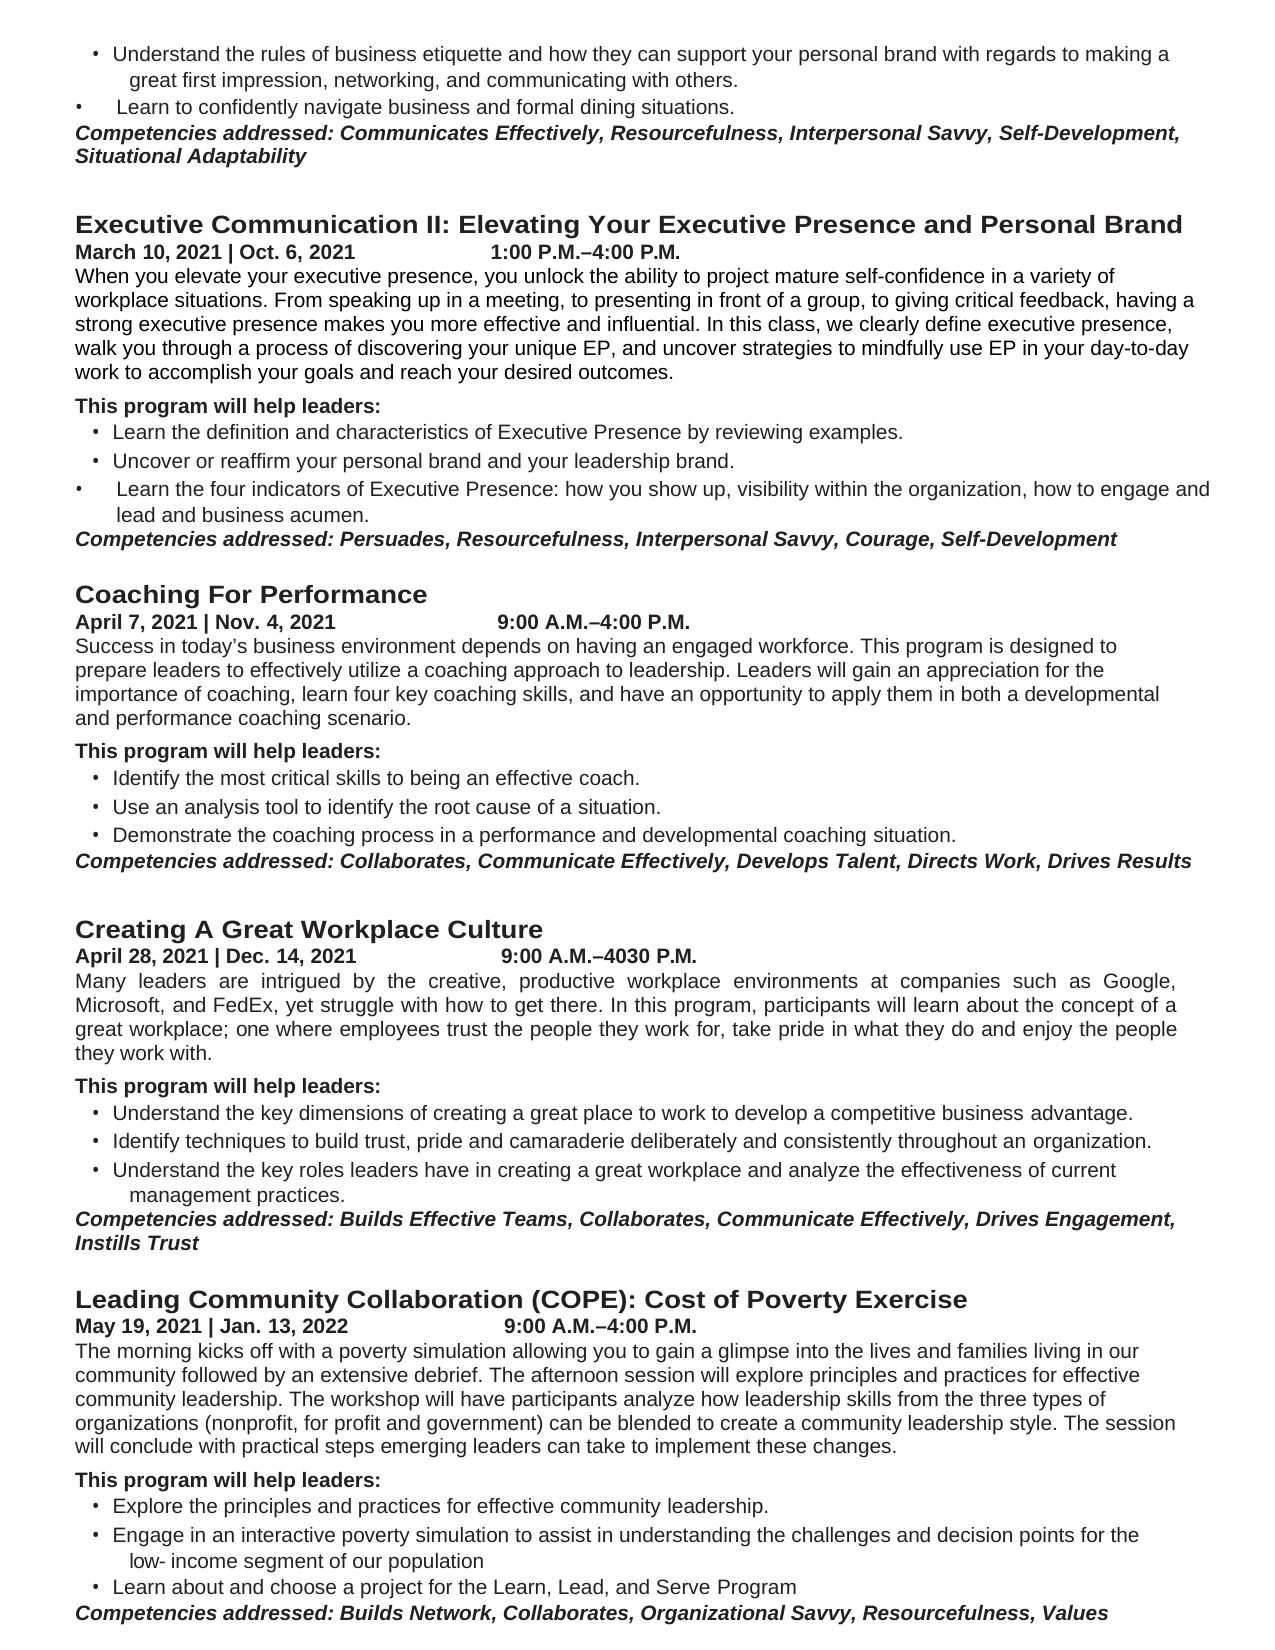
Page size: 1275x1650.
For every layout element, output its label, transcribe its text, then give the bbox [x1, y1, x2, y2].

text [75, 1601, 1212, 1625]
text April 7, 2021 | Nov. 4, 2021 9:00 A.M.–4:00 P.M. [75, 610, 1212, 634]
text April 28, 2021 | Dec. 14, 2021 9:00 A.M.–4030 P.M. [75, 944, 1212, 969]
list Learn the definition and characteristics of Executive Presence by reviewing examples. [92, 417, 1212, 446]
subtitle This program will help leaders: [75, 393, 1212, 417]
subtitle This program will help leaders: [75, 1468, 1212, 1492]
text Creating A Great Workplace Culture [75, 915, 1212, 944]
text The morning kicks off with a poverty simulation allowing you to gain a glimpse into the lives and families living in our community followed by an extensive debrief. The afternoon session will explore principles and practices for effective community leadership. The workshop will have participants analyze how leadership skills from the three types of organizations (nonprofit, for profit and government) can be blended to create a community leadership style. The session will conclude with practical steps emerging leaders can take to implement these changes. [75, 1338, 1191, 1458]
list Identify the most critical skills to being an effective coach. [92, 763, 1212, 792]
subtitle This program will help leaders: [75, 739, 1212, 763]
list Understand the key roles leaders have in creating a great workplace and analyze the effectiveness of current management practices. [92, 1155, 1188, 1207]
text March 10, 2021 | Oct. 6, 2021 1:00 P.M.–4:00 P.M. [75, 240, 1212, 264]
list Learn to confidently navigate business and formal dining situations. [75, 92, 1212, 120]
list Uncover or reaffirm your personal brand and your leadership brand. [92, 446, 1212, 474]
text Competencies addressed: Collaborates, Communicate Effectively, Develops Talent, Directs Work, Drives Results [75, 849, 1212, 873]
text Many leaders are intrigued by the creative, productive workplace environments at companies such as Google, Microsoft, and FedEx, yet struggle with how to get there. In this program, participants will learn about the concept of a great workplace; one where employees trust the people they work for, take pride in what they do and enjoy the people they work with. [75, 969, 1178, 1064]
list Identify techniques to build trust, pride and camaraderie deliberately and consistently throughout an organization. [92, 1126, 1212, 1155]
list Demonstrate the coaching process in a performance and developmental coaching situation. [92, 820, 1212, 849]
text Competencies addressed: Persuades, Resourcefulness, Interpersonal Savvy, Courage, Self-Development [75, 527, 1212, 551]
text Executive Communication II: Elevating Your Executive Presence and Personal Brand [75, 210, 1212, 240]
list Understand the key dimensions of creating a great place to work to develop a competitive business advantage. [92, 1098, 1212, 1126]
text When you elevate your executive presence, you unlock the ability to project mature self-confidence in a variety of workplace situations. From speaking up in a meeting, to presenting in front of a group, to giving critical feedback, having a strong executive presence makes you more effective and influential. In this class, we clearly define executive presence, walk you through a process of discovering your unique EP, and uncover strategies to mindfully use EP in your day-to-day work to accomplish your goals and reach your desired outcomes. [681, 264, 1212, 384]
text Success in today’s business environment depends on having an engaged workforce. This program is designed to prepare leaders to effectively utilize a coaching approach to leadership. Leaders will gain an appreciation for the importance of coaching, learn four key coaching skills, and have an opportunity to apply them in both a developmental and performance coaching scenario. [75, 634, 1191, 730]
list Use an analysis tool to identify the root cause of a situation. [92, 792, 1212, 820]
list Learn about and choose a project for the Learn, Lead, and Serve Program [92, 1572, 1212, 1601]
text Coaching For Performance [75, 580, 1212, 610]
list Engage in an interactive poverty simulation to assist in understanding the challenges and decision points for the low- income segment of our population [92, 1520, 1150, 1572]
subtitle This program will help leaders: [75, 1074, 1212, 1098]
list Learn the four indicators of Executive Presence: how you show up, visibility within the organization, how to engage and lead and business acumen. [75, 474, 1212, 527]
text Competencies addressed: Builds Effective Teams, Collaborates, Communicate Effectively, Drives Engagement, Instills Trust [75, 1207, 1212, 1255]
text Leading Community Collaboration (COPE): Cost of Poverty Exercise [75, 1284, 1212, 1314]
text Competencies addressed: Communicates Effectively, Resourcefulness, Interpersonal Savvy, Self-Development, Situational Adaptability [75, 120, 1212, 168]
text May 19, 2021 | Jan. 13, 2022 9:00 A.M.–4:00 P.M. [75, 1314, 1212, 1338]
list Explore the principles and practices for effective community leadership. [92, 1492, 1212, 1520]
list Understand the rules of business etiquette and how they can support your personal brand with regards to making a great first impression, networking, and communicating with others. [92, 39, 1212, 92]
